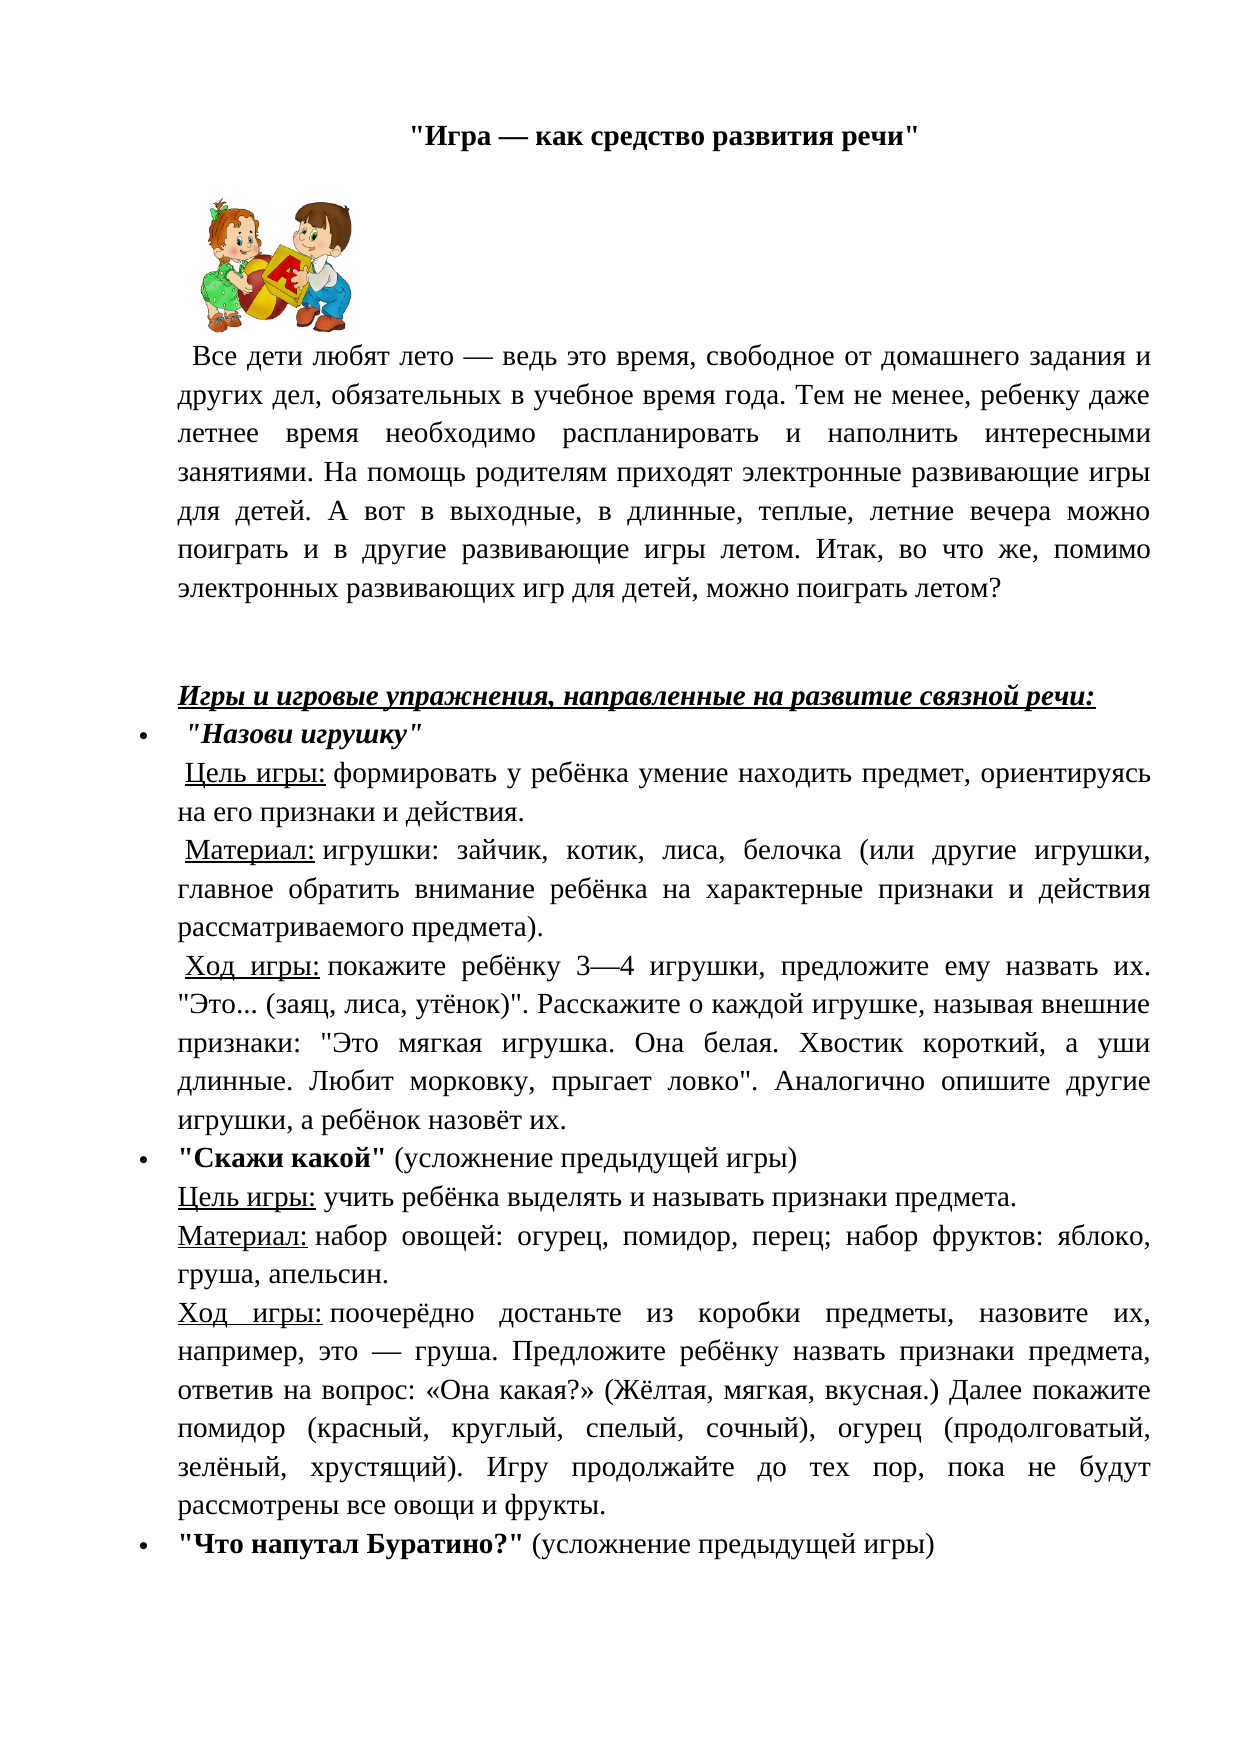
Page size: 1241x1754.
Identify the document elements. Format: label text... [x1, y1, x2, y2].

text Все дети любят лето — ведь это время, свободное от домашнего задания и других дел, обязательных в учебное время года. Тем не менее, ребенку даже летнее время необходимо распланировать и наполнить интересными занятиями. На помощь родителям приходят электронные развивающие игры для детей. А вот в выходные, в длинные, теплые, летние вечера можно поиграть и в другие развивающие игры летом. Итак, во что же, помимо электронных развивающих игр для детей, можно поиграть летом? [177, 338, 1152, 603]
text Цель игры: учить ребёнка выделять и называть признаки предмета. [177, 1179, 1152, 1213]
list "Назови игрушку" [140, 717, 1102, 750]
text Игры и игровые упражнения, направленные на развитие связной речи: [177, 678, 1152, 712]
text Цель игры: формировать у ребёнка умение находить предмет, ориентируясь на его признаки и действия. [177, 755, 1152, 827]
text Материал: игрушки: зайчик, котик, лиса, белочка (или другие игрушки, главное обратить внимание ребёнка на характерные признаки и действия рассматриваемого предмета). [177, 832, 1152, 943]
text Ход игры: покажите ребёнку 3—4 игрушки, предложите ему назвать их. "Это... (заяц, лиса, утёнок)". Расскажите о каждой игрушке, называя внешние признаки: "Это мягкая игрушка. Она белая. Хвостик короткий, а уши длинные. Любит морковку, прыгает ловко". Аналогично опишите другие игрушки, а ребёнок назовёт их. [177, 948, 1152, 1136]
picture [177, 195, 371, 335]
list "Что напутал Буратино?" (усложнение предыдущей игры) [140, 1526, 1102, 1559]
text Материал: набор овощей: огурец, помидор, перец; набор фруктов: яблоко, груша, апельсин. [177, 1218, 1152, 1290]
text "Игра — как средство развития речи" [177, 118, 1152, 152]
list "Скажи какой" (усложнение предыдущей игры) [140, 1141, 1102, 1174]
text Ход игры: поочерёдно достаньте из коробки предметы, назовите их, например, это — груша. Предложите ребёнку назвать признаки предмета, ответив на вопрос: «Она какая?» (Жёлтая, мягкая, вкусная.) Далее покажите помидор (красный, круглый, спелый, сочный), огурец (продолговатый, зелёный, хрустящий). Игру продолжайте до тех пор, пока не будут рассмотрены все овощи и фрукты. [177, 1295, 1152, 1521]
